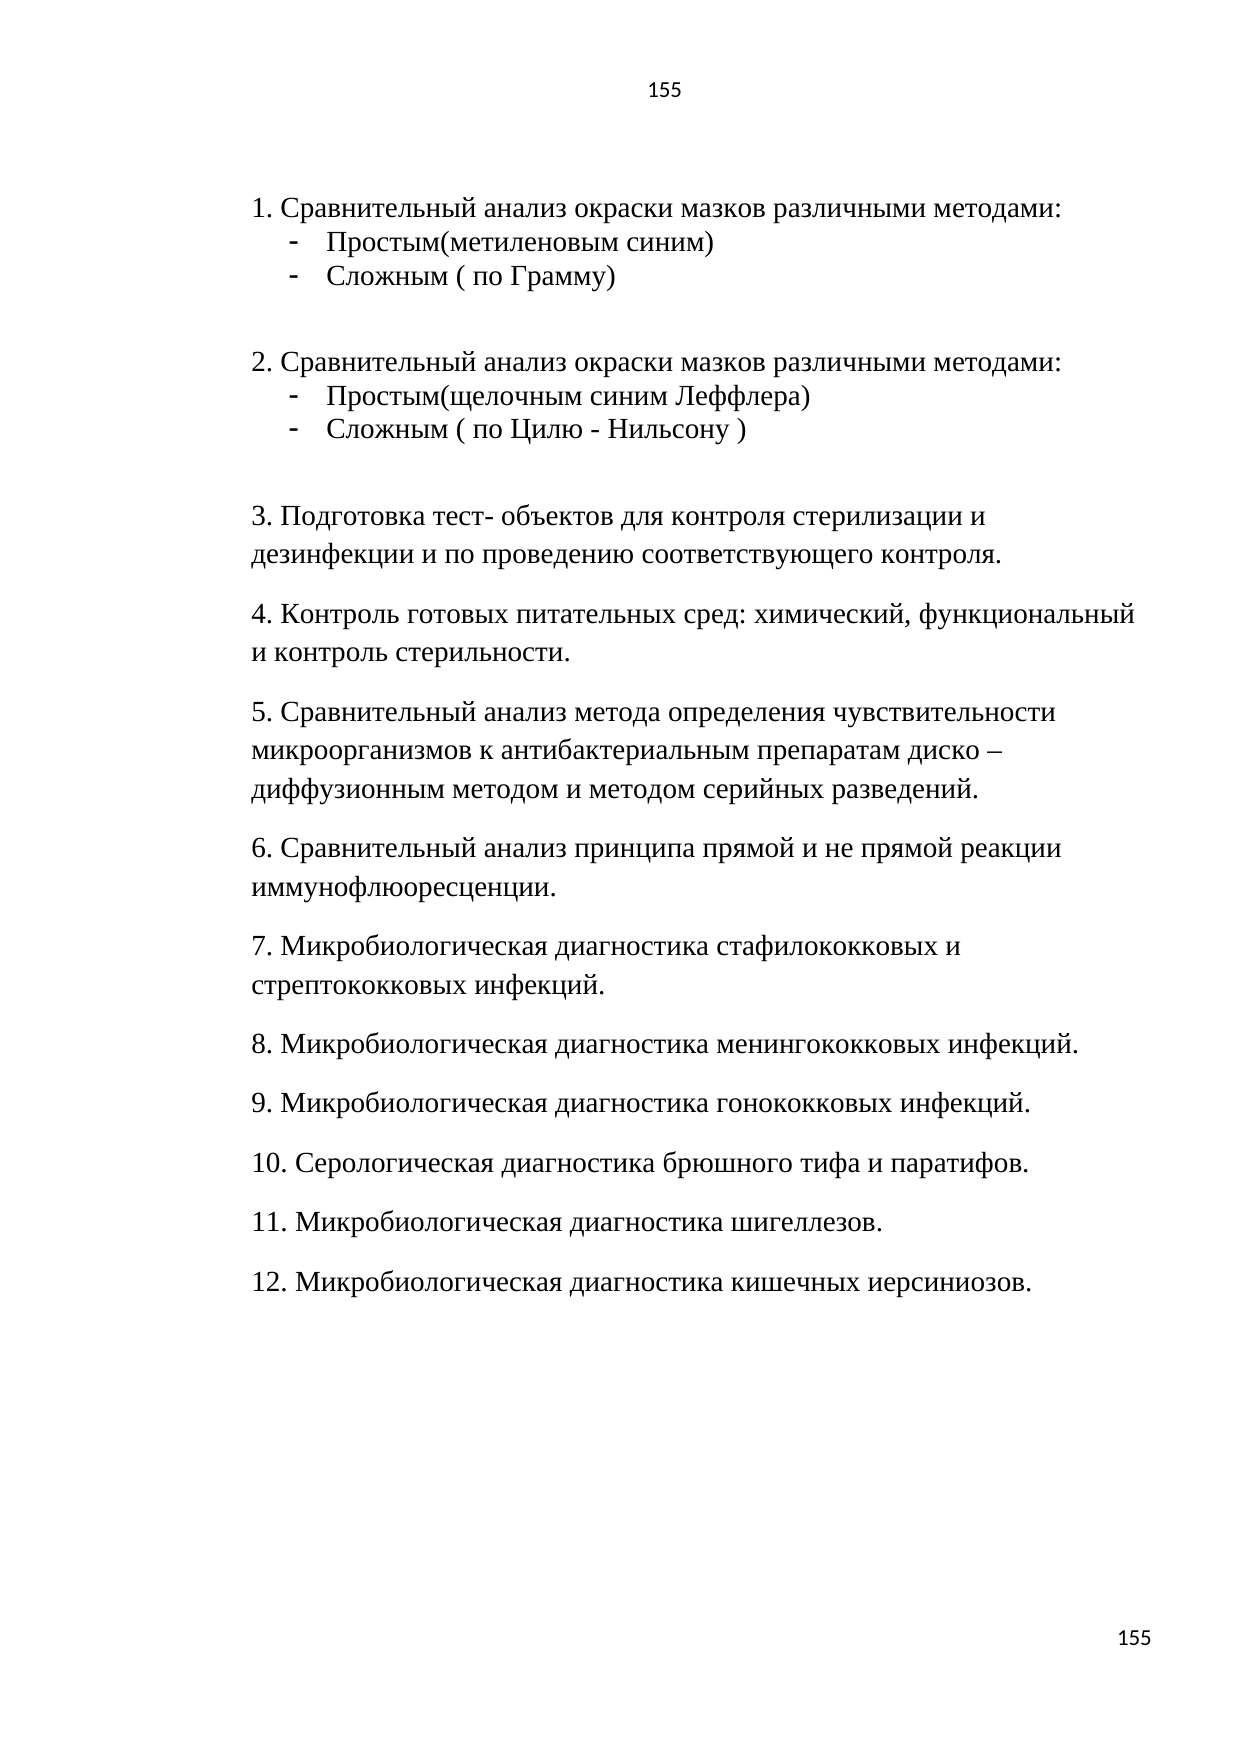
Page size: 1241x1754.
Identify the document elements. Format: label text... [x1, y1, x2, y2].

text 6. Сравнительный анализ принципа прямой и не прямой реакции иммунофлюоресценции. [251, 830, 1152, 902]
text 9. Микробиологическая диагностика гонококковых инфекций. [251, 1086, 1152, 1119]
text 2. Сравнительный анализ окраски мазков различными методами: [177, 344, 1152, 378]
text 8. Микробиологическая диагностика менингококковых инфекций. [251, 1026, 1152, 1060]
text 4. Контроль готовых питательных сред: химический, функциональный и контроль стерильности. [251, 596, 1152, 668]
list Сложным ( по Грамму) [288, 258, 1152, 291]
text 11. Микробиологическая диагностика шигеллезов. [251, 1204, 1152, 1238]
text 1. Сравнительный анализ окраски мазков различными методами: [177, 190, 1152, 224]
text 10. Серологическая диагностика брюшного тифа и паратифов. [251, 1145, 1152, 1178]
text 7. Микробиологическая диагностика стафилококковых и стрептококковых инфекций. [251, 928, 1152, 1000]
list Простым(метиленовым синим) [288, 224, 1152, 258]
text 3. Подготовка тест- объектов для контроля стерилизации и дезинфекции и по проведению соответствующего контроля. [251, 498, 1152, 570]
list Сложным ( по Цилю - Нильсону ) [288, 411, 1152, 445]
text 5. Сравнительный анализ метода определения чувствительности микроорганизмов к антибактериальным препаратам диско – диффузионным методом и методом серийных разведений. [251, 694, 1152, 804]
text 12. Микробиологическая диагностика кишечных иерсиниозов. [251, 1264, 1152, 1297]
list Простым(щелочным синим Леффлера) [288, 378, 1152, 411]
